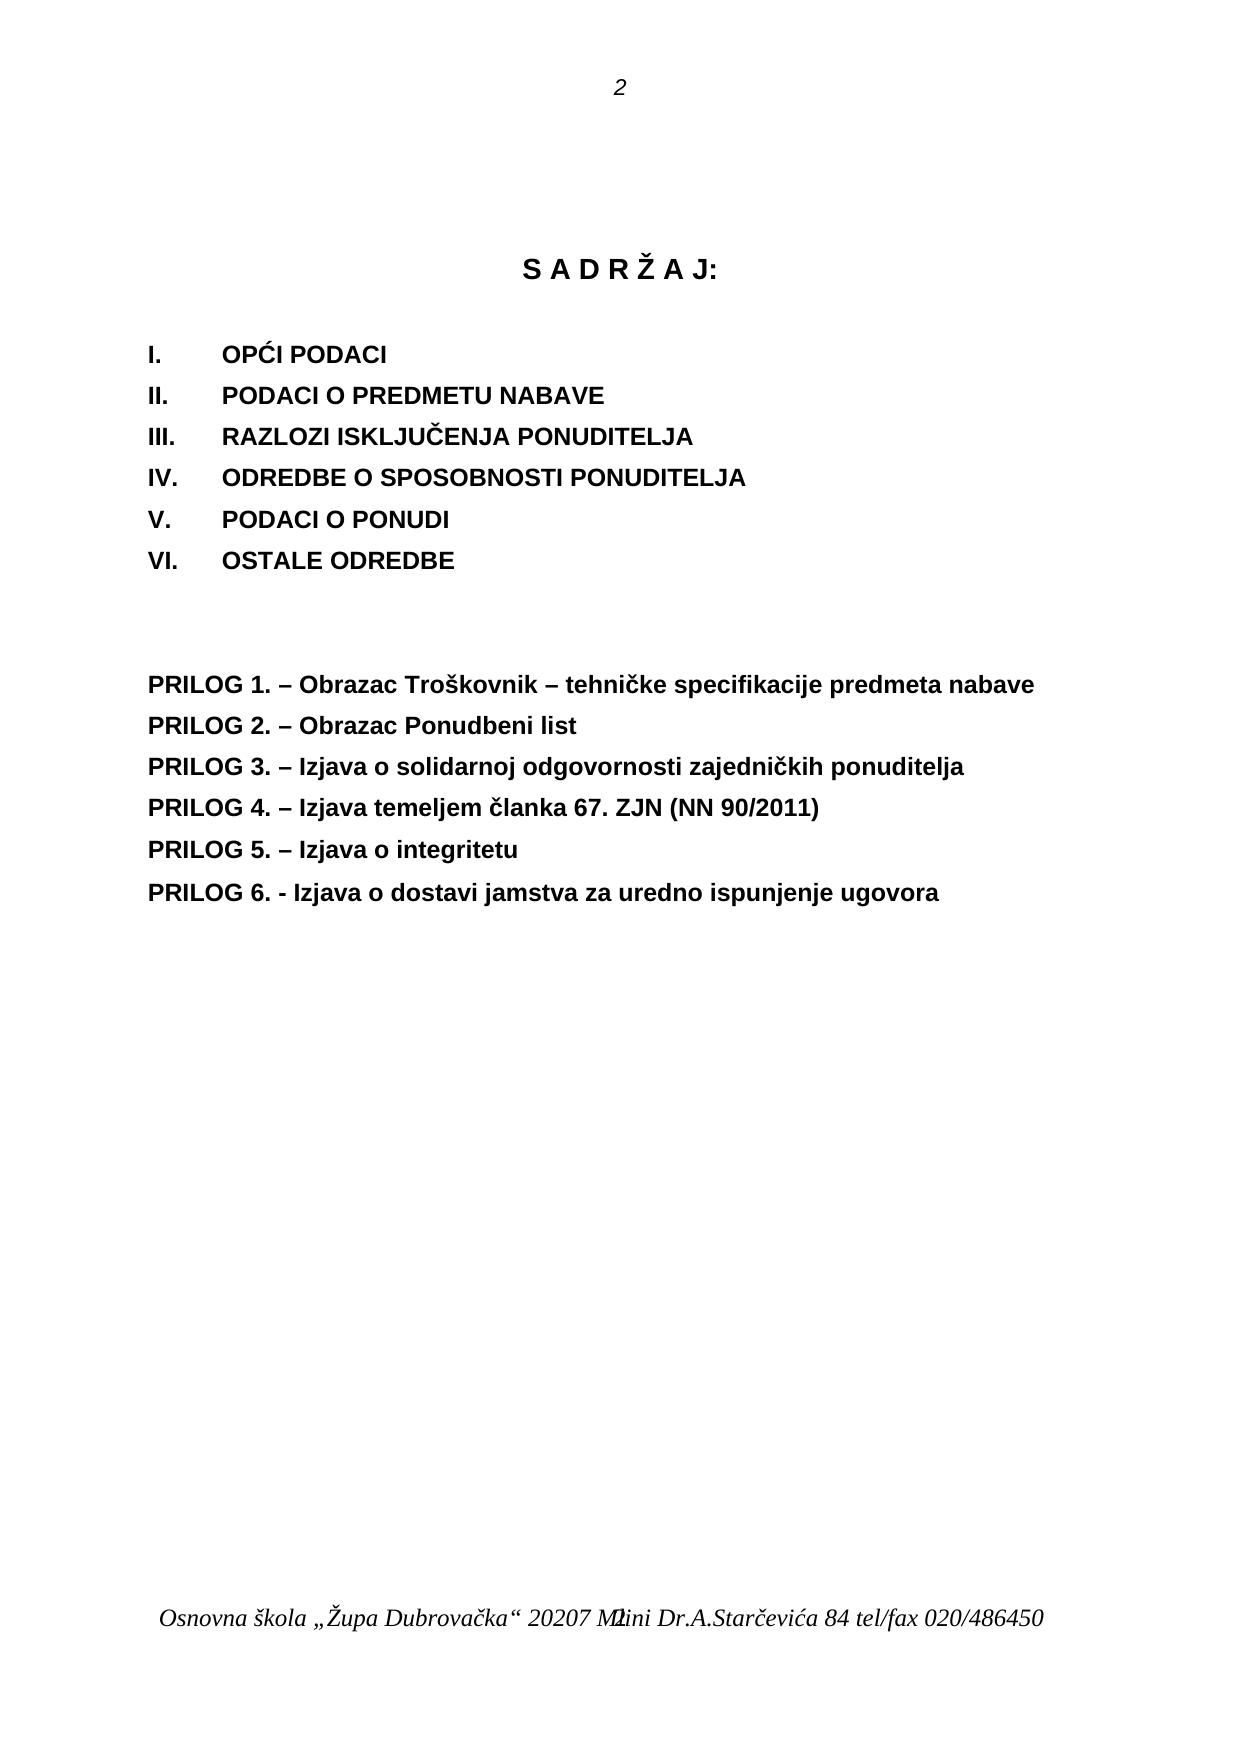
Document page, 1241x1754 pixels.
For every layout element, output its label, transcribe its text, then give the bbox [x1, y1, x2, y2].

text III. RAZLOZI ISKLJUČENJA PONUDITELJA [148, 422, 1092, 451]
text S A D R Ž A J: [148, 252, 1092, 286]
text VI. OSTALE ODREDBE [148, 546, 1092, 574]
text I. OPĆI PODACI [148, 339, 1092, 368]
text PRILOG 2. – Obrazac Ponudbeni list [148, 711, 1092, 739]
text PRILOG 5. – Izjava o integritetu [148, 834, 1092, 863]
text PRILOG 4. – Izjava temeljem članka 67. ZJN (NN 90/2011) [148, 793, 1092, 822]
text PRILOG 3. – Izjava o solidarnoj odgovornosti zajedničkih ponuditelja [148, 752, 1092, 781]
text IV. ODREDBE O SPOSOBNOSTI PONUDITELJA [148, 463, 1092, 492]
text II. PODACI O PREDMETU NABAVE [148, 381, 1092, 409]
text PRILOG 1. – Obrazac Troškovnik – tehničke specifikacije predmeta nabave [148, 669, 1092, 698]
text V. PODACI O PONUDI [148, 504, 1092, 533]
text PRILOG 6. - Izjava o dostavi jamstva za uredno ispunjenje ugovora [148, 878, 1092, 907]
